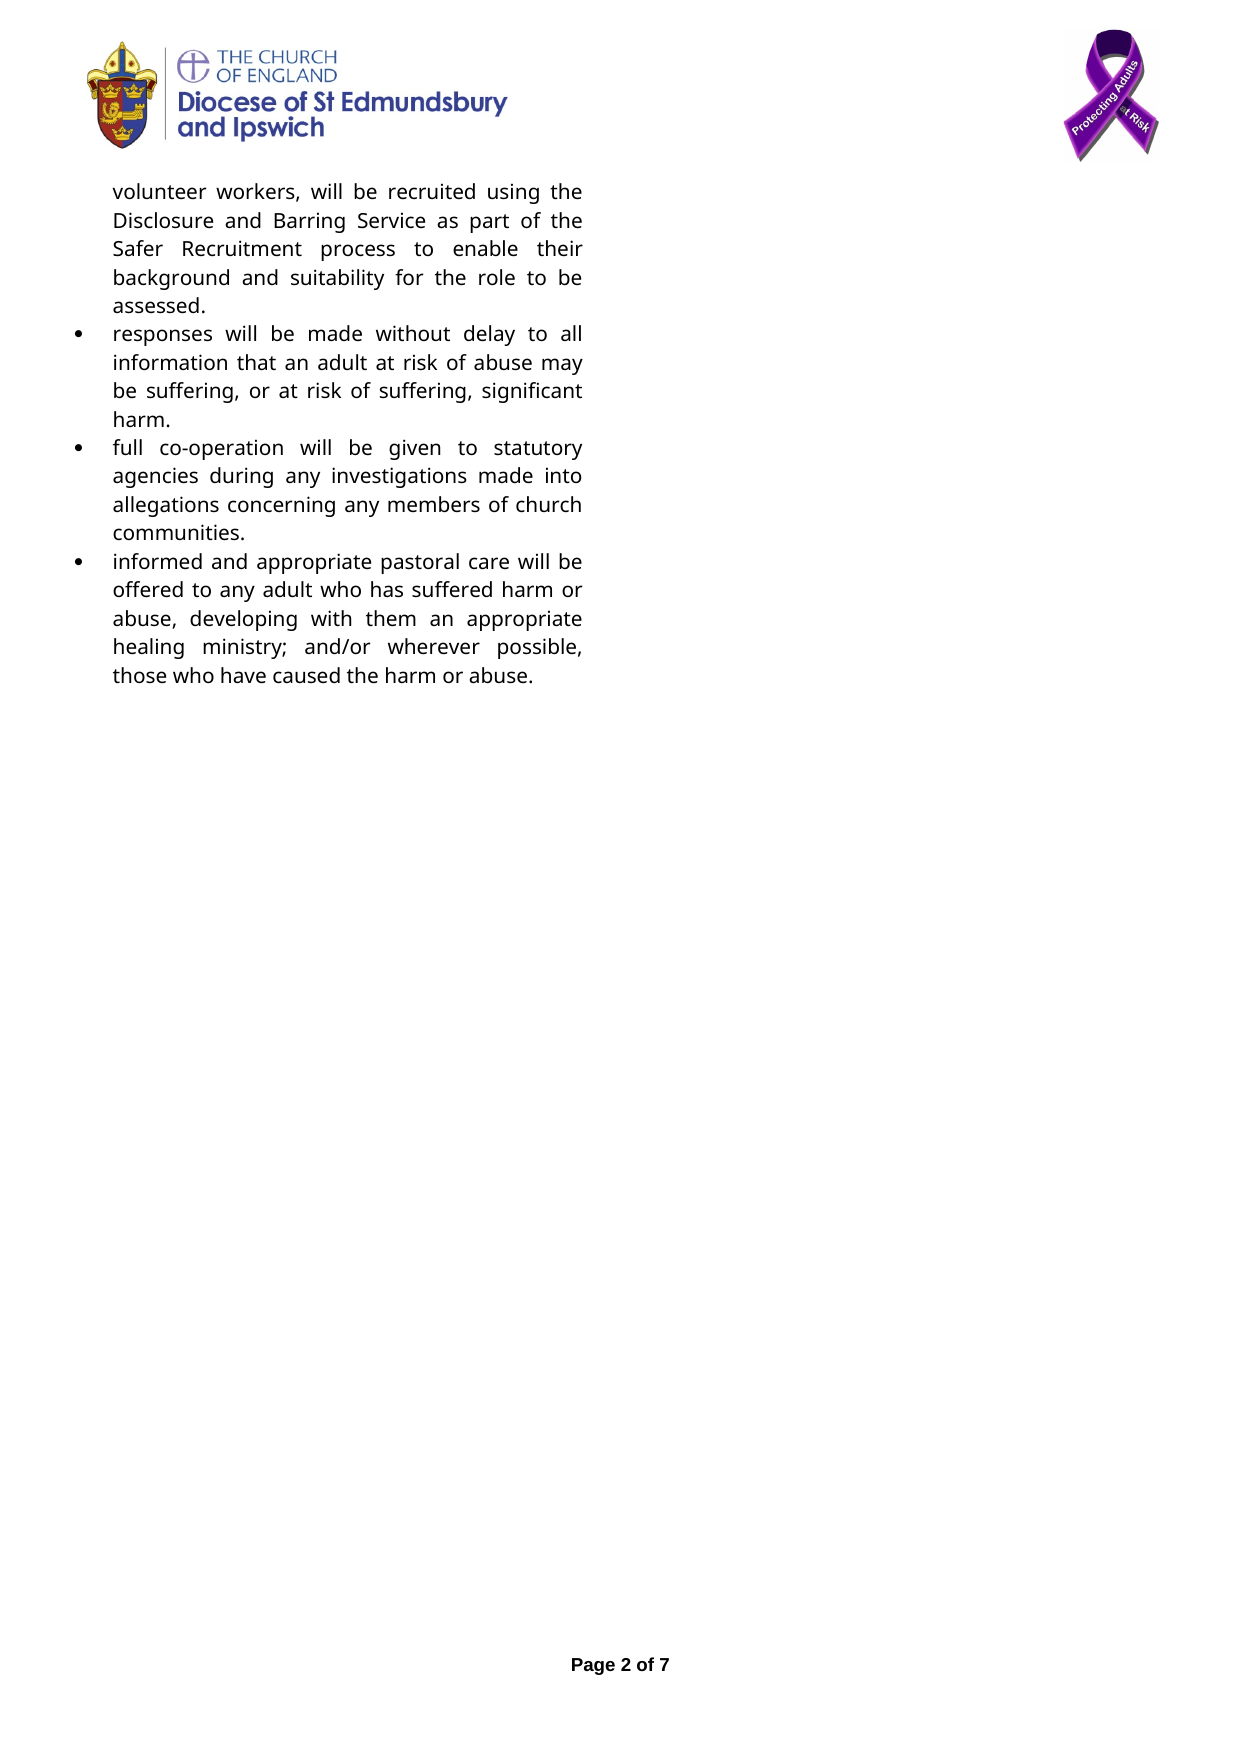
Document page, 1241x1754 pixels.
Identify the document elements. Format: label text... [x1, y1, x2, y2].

picture [1063, 27, 1159, 162]
list full co-operation will be given to statutory agencies during any investigations made into allegations concerning any members of church communities. [75, 433, 583, 547]
list responses will be made without delay to all information that an adult at risk of abuse may be suffering, or at risk of suffering, significant harm. [75, 319, 583, 433]
list informed and appropriate pastoral care will be offered to any adult who has suffered harm or abuse, developing with them an appropriate healing ministry; and/or wherever possible, those who have caused the harm or abuse. [75, 547, 583, 689]
picture [81, 30, 524, 161]
